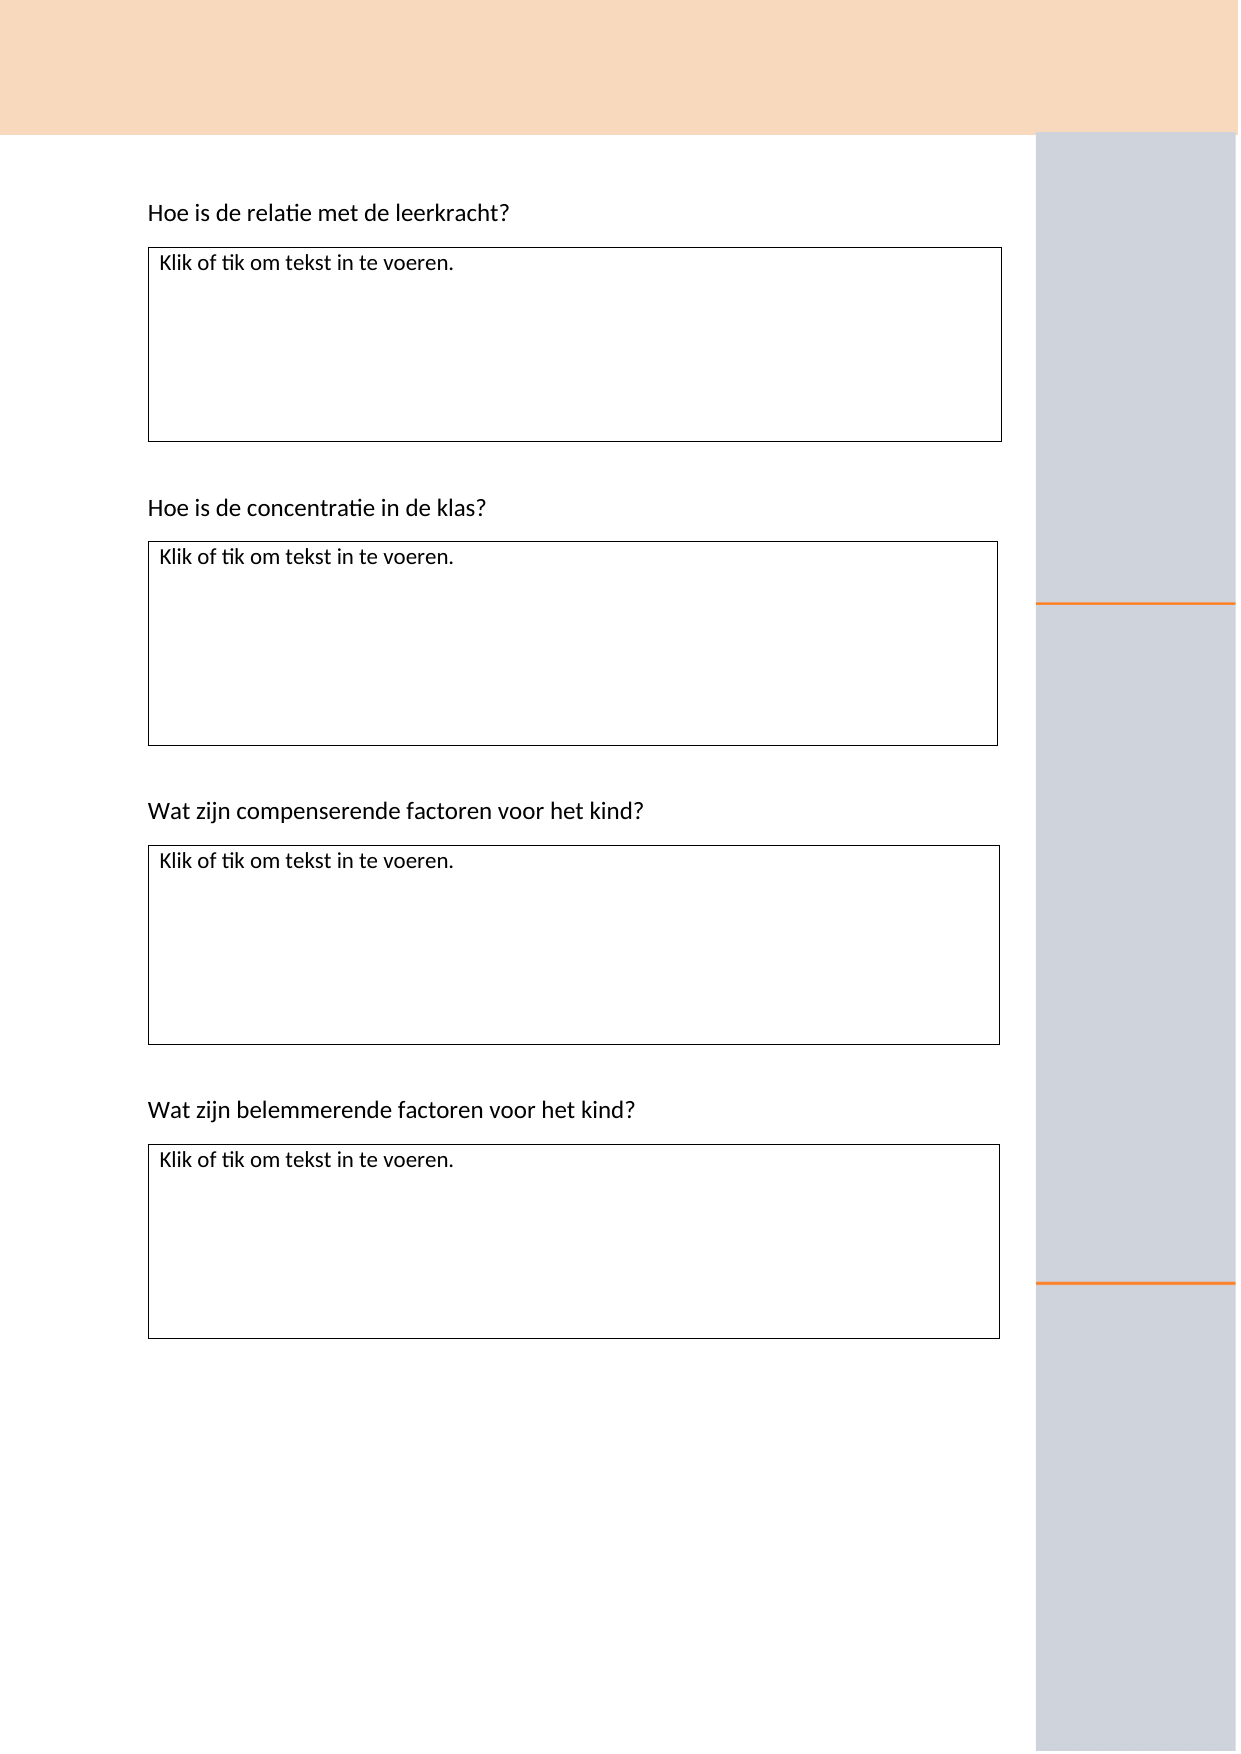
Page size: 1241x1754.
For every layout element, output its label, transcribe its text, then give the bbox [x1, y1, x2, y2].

table_header [149, 846, 999, 1044]
picture [0, 0, 1238, 1751]
text Hoe is de relatie met de leerkracht? [148, 197, 1035, 228]
table_header [149, 248, 1001, 441]
text Wat zijn compenserende factoren voor het kind? [148, 795, 1035, 826]
table_header [149, 542, 997, 744]
text Wat zijn belemmerende factoren voor het kind? [148, 1094, 1035, 1125]
table_header [149, 1145, 999, 1338]
text Hoe is de concentratie in de klas? [148, 492, 1035, 522]
